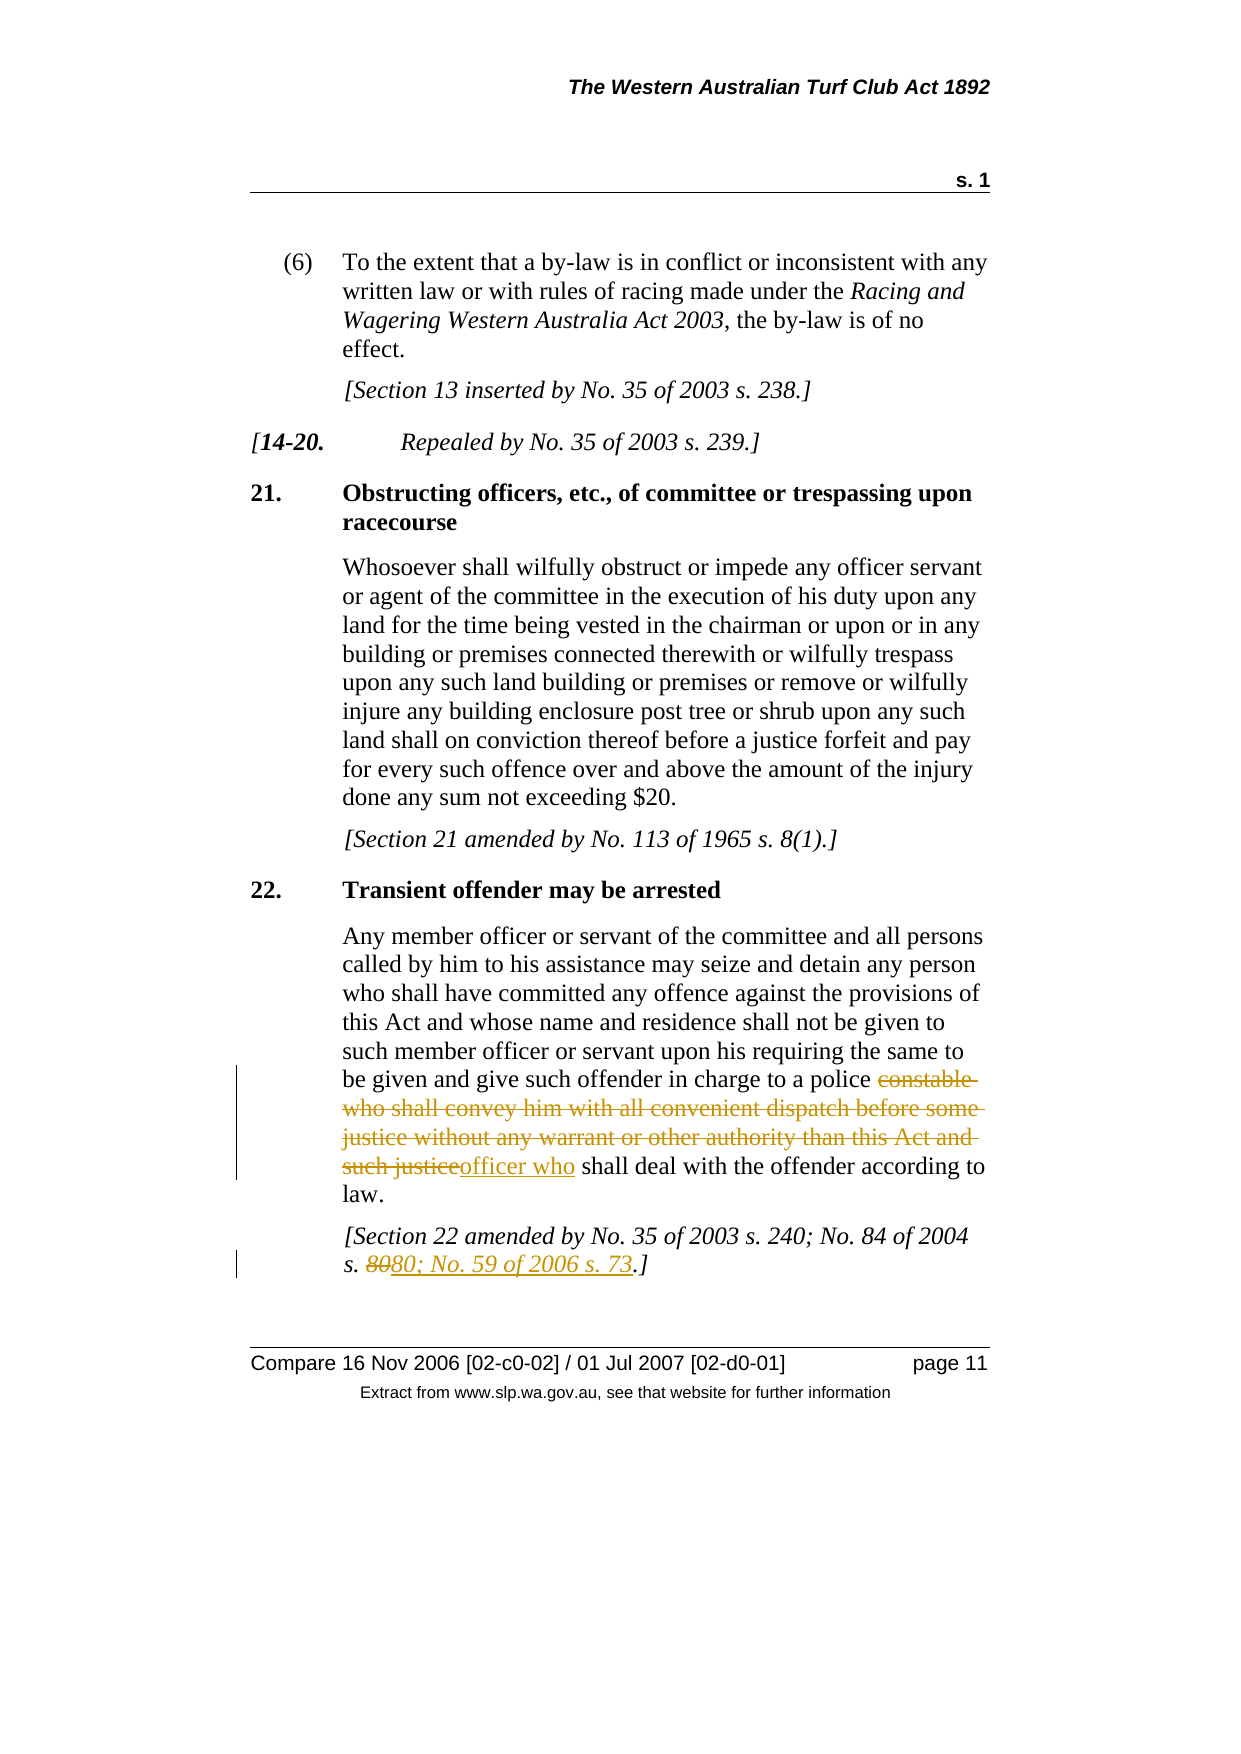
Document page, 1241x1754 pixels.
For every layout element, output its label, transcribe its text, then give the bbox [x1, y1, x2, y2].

text Whosoever shall wilfully obstruct or impede any officer servant or agent of the committee in the execution of his duty upon any land for the time being vested in the chairman or upon or in any building or premises connected therewith or wilfully trespass upon any such land building or premises or remove or wilfully injure any building enclosure post tree or shrub upon any such land shall on conviction thereof before a justice forfeit and pay for every such offence over and above the amount of the injury done any sum not exceeding $20. [250, 552, 990, 811]
text [Section 13 inserted by No. 35 of 2003 s. 238.] [250, 375, 990, 404]
text [Section 21 amended by No. 113 of 1965 s. 8(1).] [250, 824, 990, 852]
text Any member officer or servant of the committee and all persons called by him to his assistance may seize and detain any person who shall have committed any offence against the provisions of this Act and whose name and residence shall not be given to such member officer or servant upon his requiring the same to be given and give such offender in charge to a police shall deal with the offender according to law. [250, 921, 990, 1208]
text (6) To the extent that a by-law is in conflict or inconsistent with any written law or with rules of racing made under the Racing and Wagering Western Australia Act 2003, the by-law is of no effect. [250, 247, 990, 362]
subtitle 22. Transient offender may be arrested [250, 875, 990, 904]
text [Section 22 amended by No. 35 of 2003 s. 240; No. 84 of 2004 s. .] [250, 1221, 990, 1278]
text [14-20. Repealed by No. 35 of 2003 s. 239.] [250, 427, 990, 455]
subtitle 21. Obstructing officers, etc., of committee or trespassing upon racecourse [250, 478, 990, 536]
